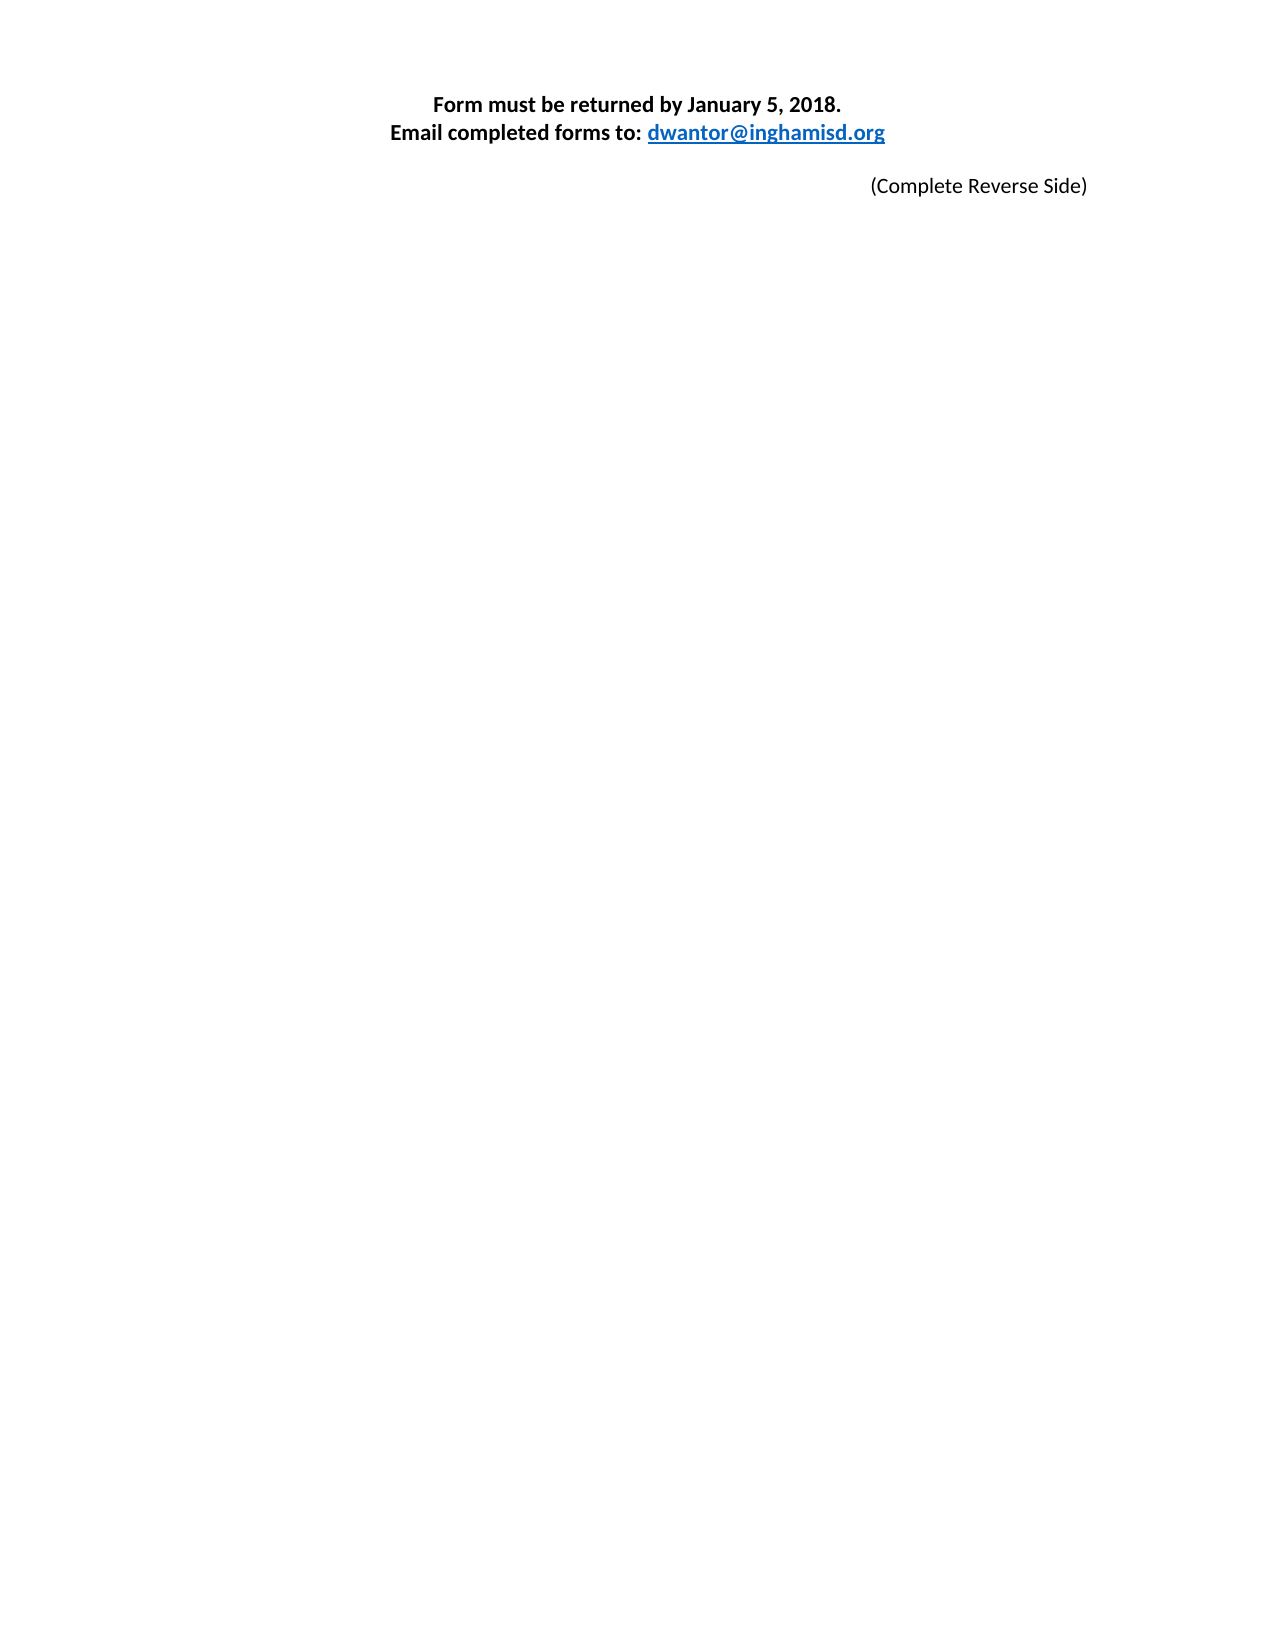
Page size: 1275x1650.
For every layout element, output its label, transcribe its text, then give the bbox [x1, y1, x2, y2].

text Email completed forms to: dwantor@inghamisd.org [112, 118, 1162, 146]
text (Complete Reverse Side) [112, 173, 1162, 199]
text Form must be returned by January 5, 2018. [112, 90, 1162, 118]
